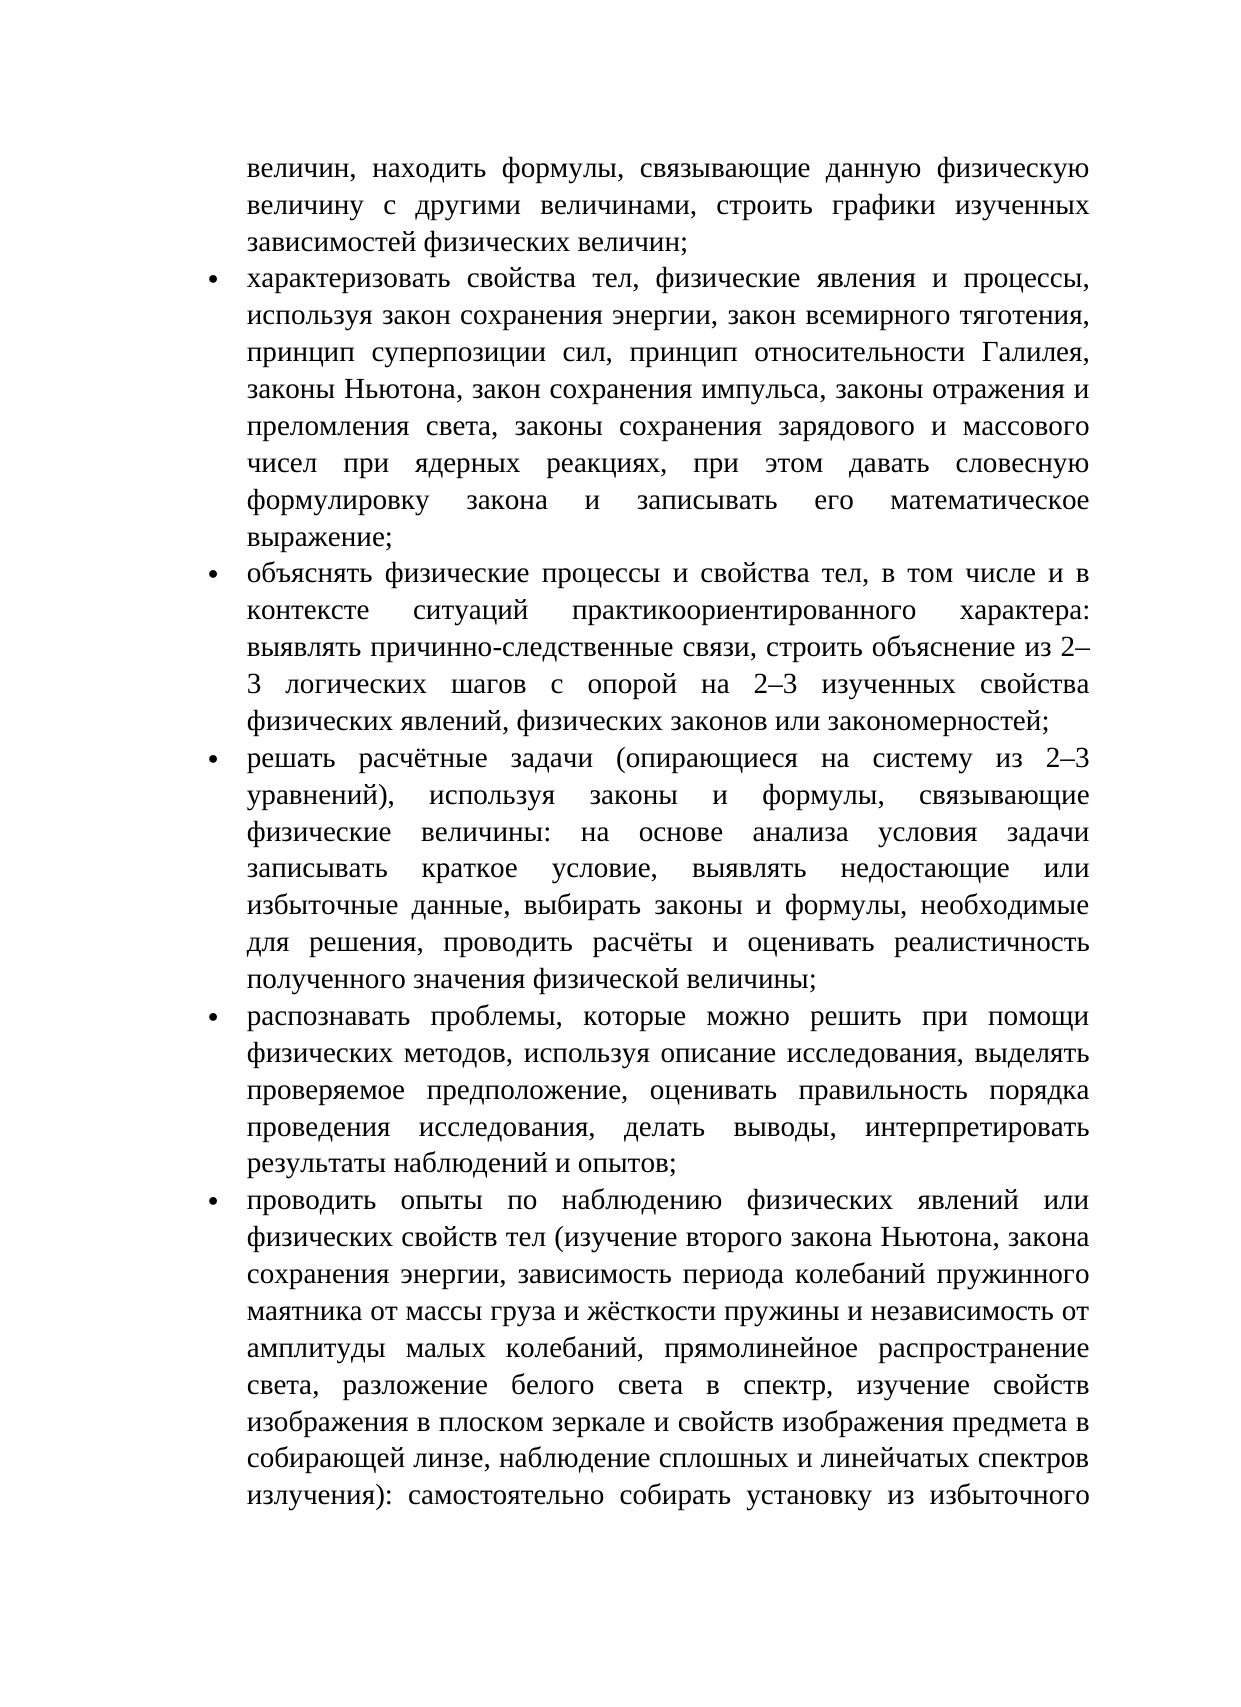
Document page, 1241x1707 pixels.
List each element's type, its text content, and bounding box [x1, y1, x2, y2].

list характеризовать свойства тел, физические явления и процессы, используя закон сохранения энергии, закон всемирного тяготения, принцип суперпозиции сил, принцип относительности Галилея, законы Ньютона, закон сохранения импульса, законы отражения и преломления света, законы сохранения зарядового и массового чисел при ядерных реакциях, при этом давать словесную формулировку закона и записывать его математическое выражение; [209, 261, 1090, 552]
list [209, 150, 1090, 257]
list распознавать проблемы, которые можно решить при помощи физических методов, используя описание исследования, выделять проверяемое предположение, оценивать правильность порядка проведения исследования, делать выводы, интерпретировать результаты наблюдений и опытов; [209, 998, 1090, 1179]
list решать расчётные задачи (опирающиеся на систему из 2–3 уравнений), используя законы и формулы, связывающие физические величины: на основе анализа условия задачи записывать краткое условие, выявлять недостающие или избыточные данные, выбирать законы и формулы, необходимые для решения, проводить расчёты и оценивать реалистичность полученного значения физической величины; [209, 740, 1090, 995]
list объяснять физические процессы и свойства тел, в том числе и в контексте ситуаций практико­ориентированного характера: выявлять причинно­-следственные связи, строить объяснение из 2–3 логических шагов с опорой на 2–3 изученных свойства физических явлений, физических законов или закономерностей; [209, 556, 1090, 737]
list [209, 1182, 1090, 1511]
